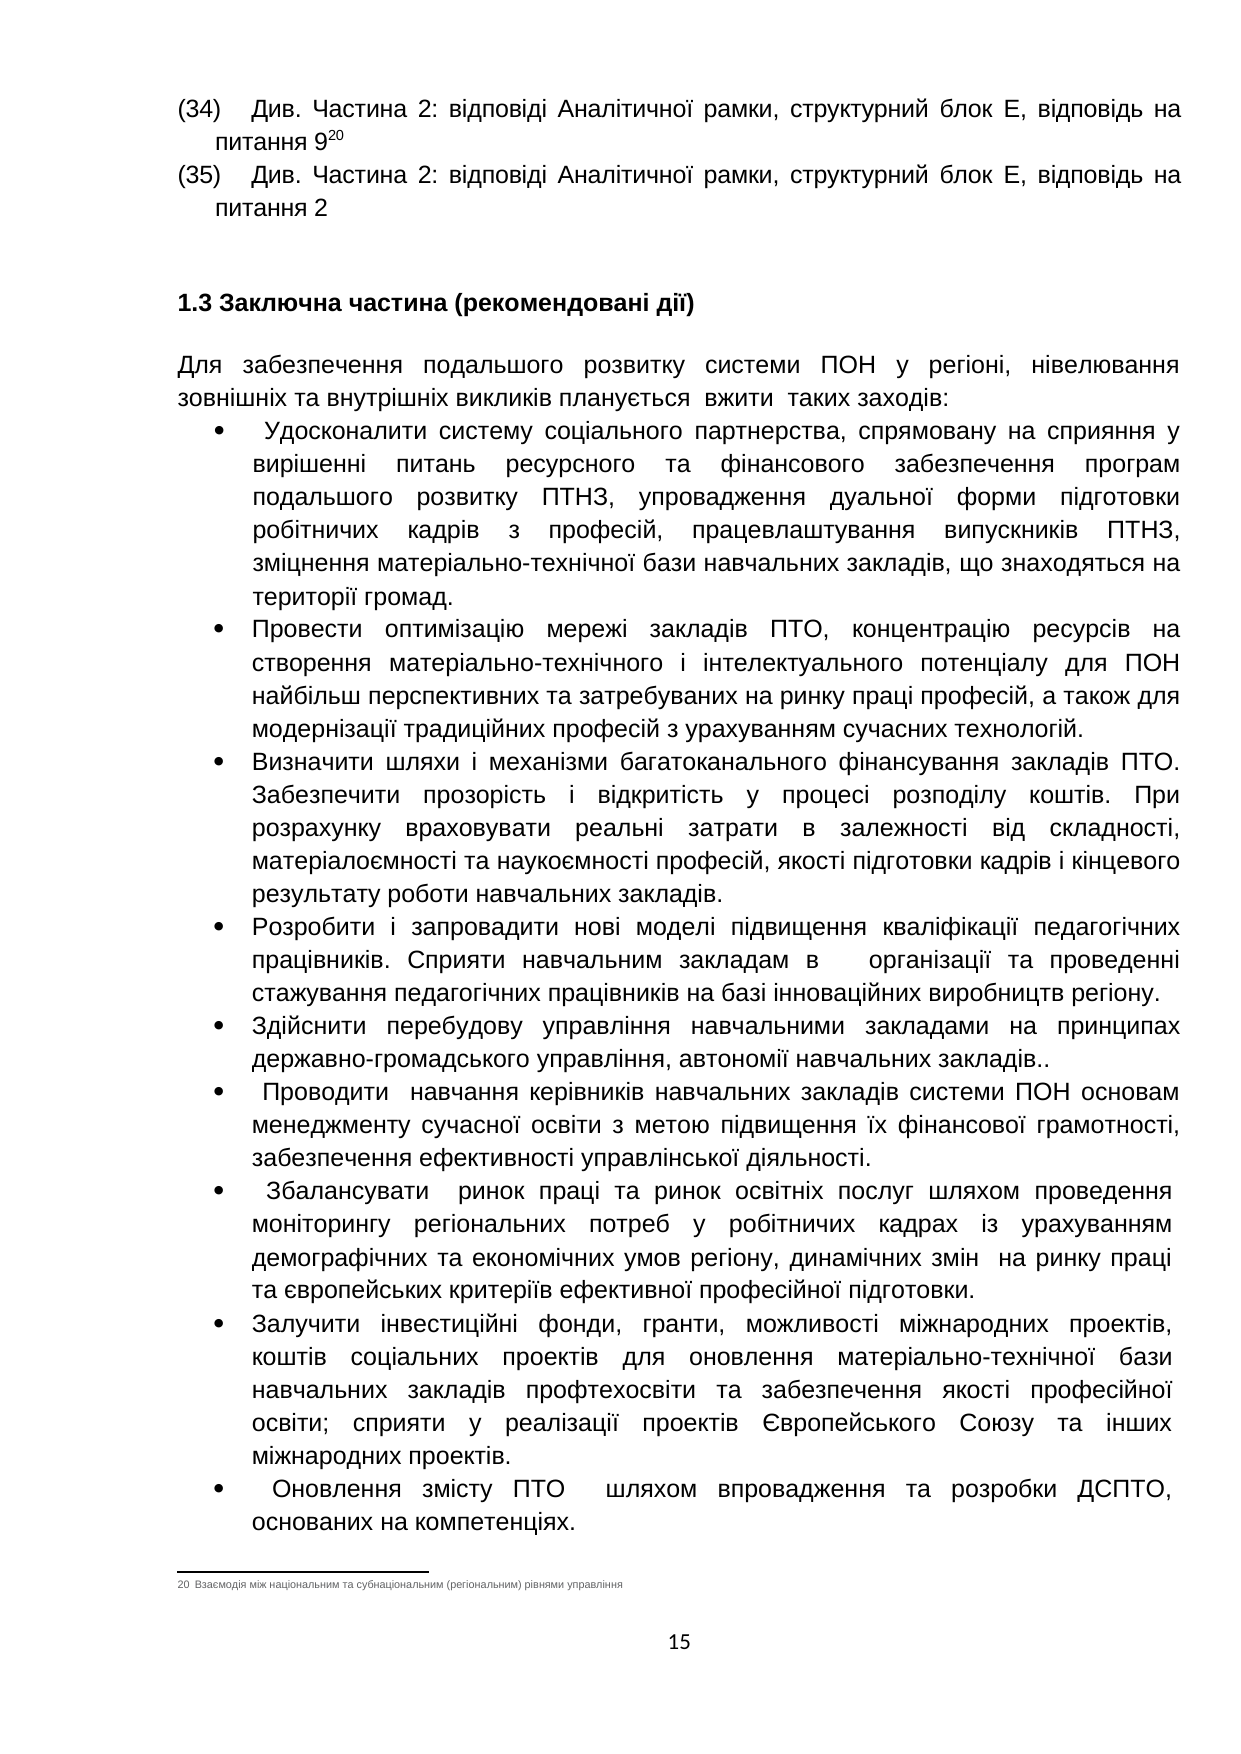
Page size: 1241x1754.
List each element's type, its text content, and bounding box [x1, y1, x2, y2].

list Здійснити перебудову управління навчальними закладами на принципах державно-громадського управління, автономії навчальних закладів.. [214, 1011, 1181, 1073]
text 1.3 Заключна частина (рекомендовані дії) [177, 288, 1181, 317]
list Провести оптимізацію мережі закладів ПТО, концентрацію ресурсів на створення матеріально-технічного і інтелектуального потенціалу для ПОН найбільш перспективних та затребуваних на ринку праці професій, а також для модернізації традиційних професій з урахуванням сучасних технологій. [214, 614, 1181, 742]
list Оновлення змісту ПТО шляхом впровадження та розробки ДСПТО, основаних на компетенціях. [214, 1474, 1173, 1536]
list Проводити навчання керівників навчальних закладів системи ПОН основам менеджменту сучасної освіти з метою підвищення їх фінансової грамотності, забезпечення ефективності управлінської діяльності. [214, 1077, 1181, 1172]
list Див. Частина 2: відповіді Аналітичної рамки, структурний блок E, відповідь на питання 9 [177, 94, 1181, 156]
text Для забезпечення подальшого розвитку системи ПОН у регіоні, нівелювання зовнішніх та внутрішніх викликів планується вжити таких заходів: [177, 350, 1181, 412]
list Розробити і запровадити нові моделі підвищення кваліфікації педагогічних працівників. Сприяти навчальним закладам в організації та проведенні стажування педагогічних працівників на базі інноваційних виробництв регіону. [214, 912, 1181, 1007]
list Залучити інвестиційні фонди, гранти, можливості міжнародних проектів, коштів соціальних проектів для оновлення матеріально-технічної бази навчальних закладів профтехосвіти та забезпечення якості професійної освіти; сприяти у реалізації проектів Європейського Союзу та інших міжнародних проектів. [214, 1308, 1173, 1469]
list Удосконалити систему соціального партнерства, спрямовану на сприяння у вирішенні питань ресурсного та фінансового забезпечення програм подальшого розвитку ПТНЗ, упровадження дуальної форми підготовки робітничих кадрів з професій, працевлаштування випускників ПТНЗ, зміцнення матеріально-технічної бази навчальних закладів, що знаходяться на території громад. [215, 416, 1181, 610]
list Визначити шляхи і механізми багатоканального фінансування закладів ПТО. Забезпечити прозорість і відкритість у процесі розподілу коштів. При розрахунку враховувати реальні затрати в залежності від складності, матеріалоємності та наукоємності професій, якості підготовки кадрів і кінцевого результату роботи навчальних закладів. [214, 747, 1181, 908]
list Збалансувати ринок праці та ринок освітніх послуг шляхом проведення моніторингу регіональних потреб у робітничих кадрах із урахуванням демографічних та економічних умов регіону, динамічних змін на ринку праці та європейських критеріїв ефективної професійної підготовки. [214, 1176, 1173, 1304]
list Див. Частина 2: відповіді Аналітичної рамки, структурний блок E, відповідь на питання 2 [177, 160, 1181, 222]
